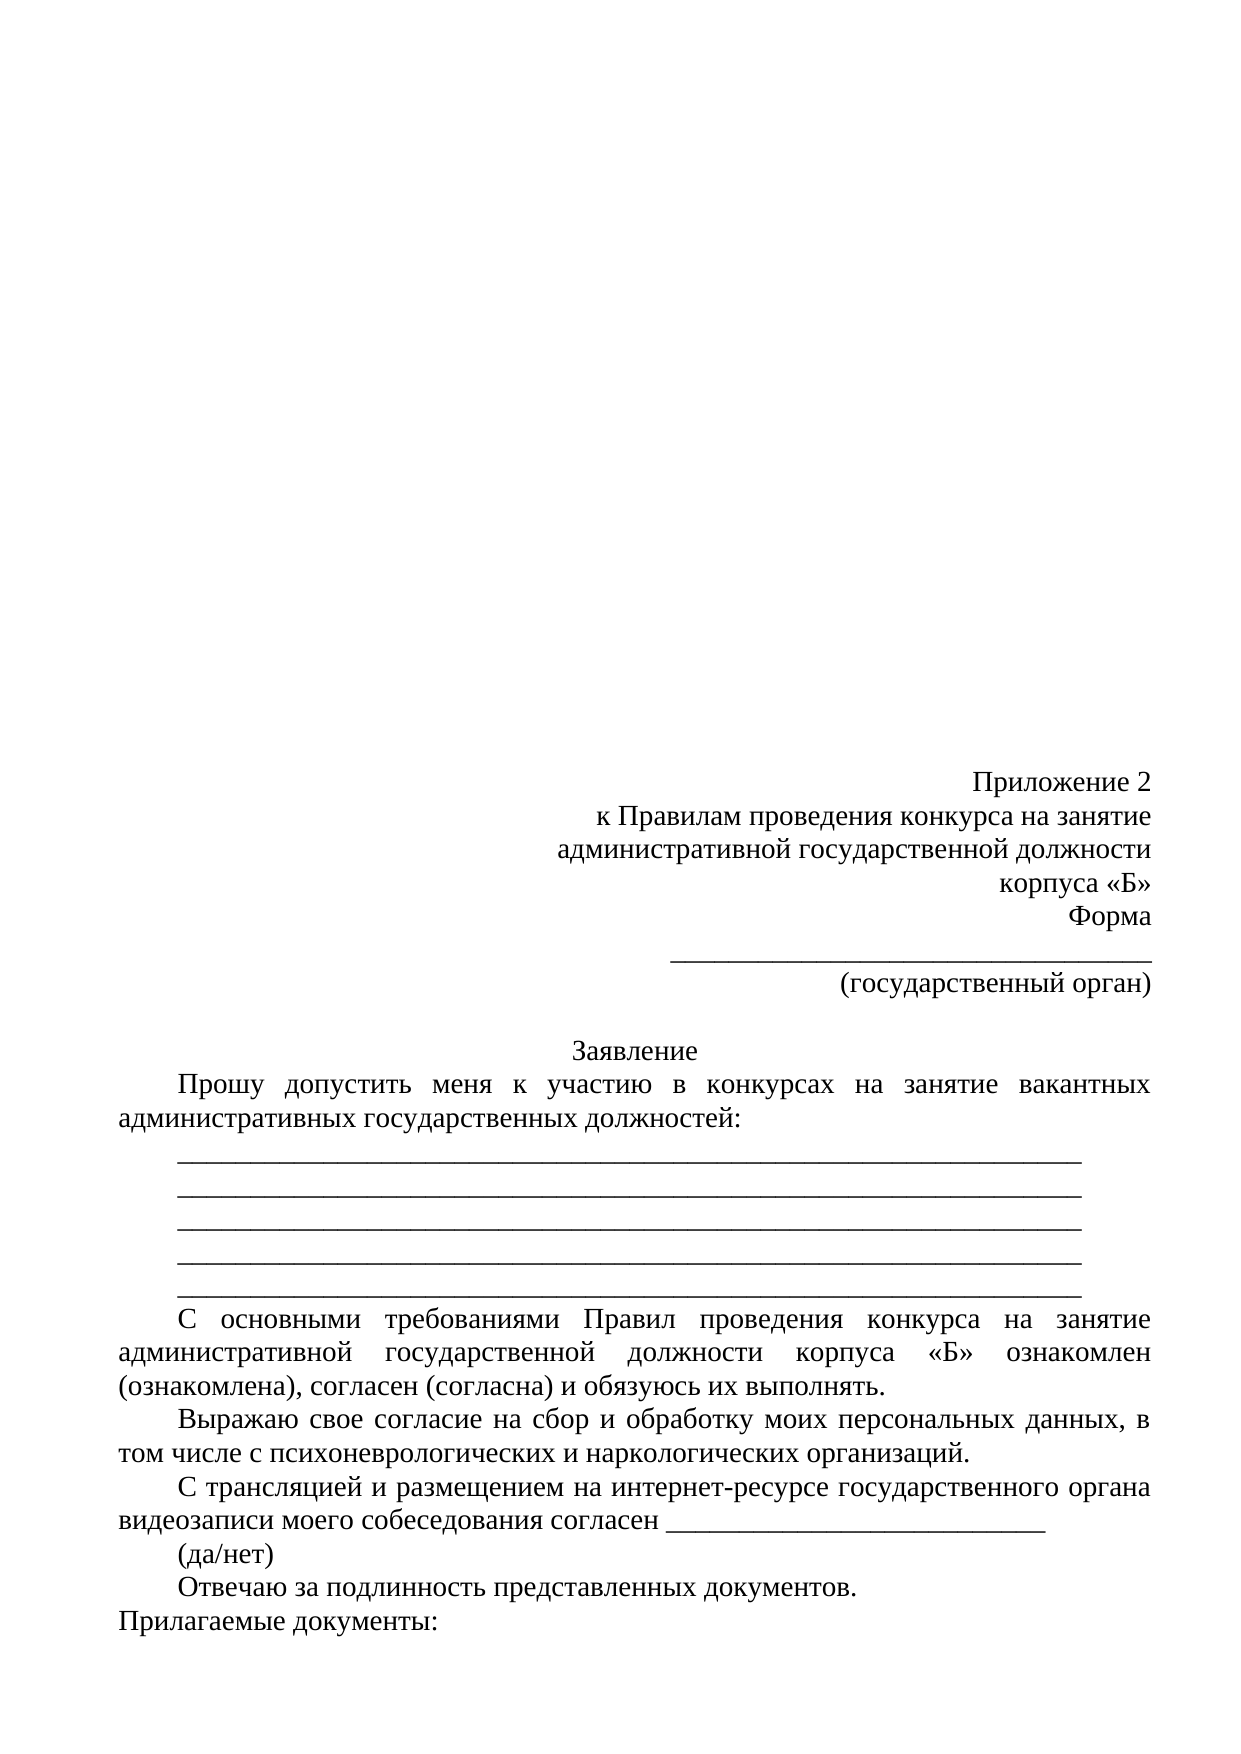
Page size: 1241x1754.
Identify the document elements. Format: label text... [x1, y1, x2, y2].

text ______________________________________________________________ [118, 1133, 1152, 1167]
text _________________________________ [118, 932, 1152, 966]
text Форма [118, 898, 1152, 932]
text Выражаю свое согласие на сбор и обработку моих персональных данных, в том числе с психоневрологических и наркологических организаций. [118, 1402, 1152, 1469]
text ______________________________________________________________ [118, 1234, 1152, 1267]
text С трансляцией и размещением на интернет-ресурсе государственного органа видеозаписи моего собеседования согласен __________________________ [118, 1469, 1152, 1536]
text (государственный орган) [118, 966, 1152, 999]
text ______________________________________________________________ [118, 1200, 1152, 1234]
text к Правилам проведения конкурса на занятие [118, 798, 1152, 831]
text Приложение 2 [118, 764, 1152, 798]
text (да/нет) [118, 1536, 1152, 1569]
text Прилагаемые документы: [118, 1603, 1152, 1636]
text ______________________________________________________________ [118, 1267, 1152, 1301]
text Прошу допустить меня к участию в конкурсах на занятие вакантных административных государственных должностей: [118, 1066, 1152, 1133]
text корпуса «Б» [118, 865, 1152, 898]
text Заявление [118, 1033, 1152, 1066]
text административной государственной должности [118, 831, 1152, 865]
text ______________________________________________________________ [118, 1167, 1152, 1200]
text С основными требованиями Правил проведения конкурса на занятие административной государственной должности корпуса «Б» ознакомлен (ознакомлена), согласен (согласна) и обязуюсь их выполнять. [118, 1301, 1152, 1402]
text Отвечаю за подлинность представленных документов. [118, 1569, 1152, 1603]
